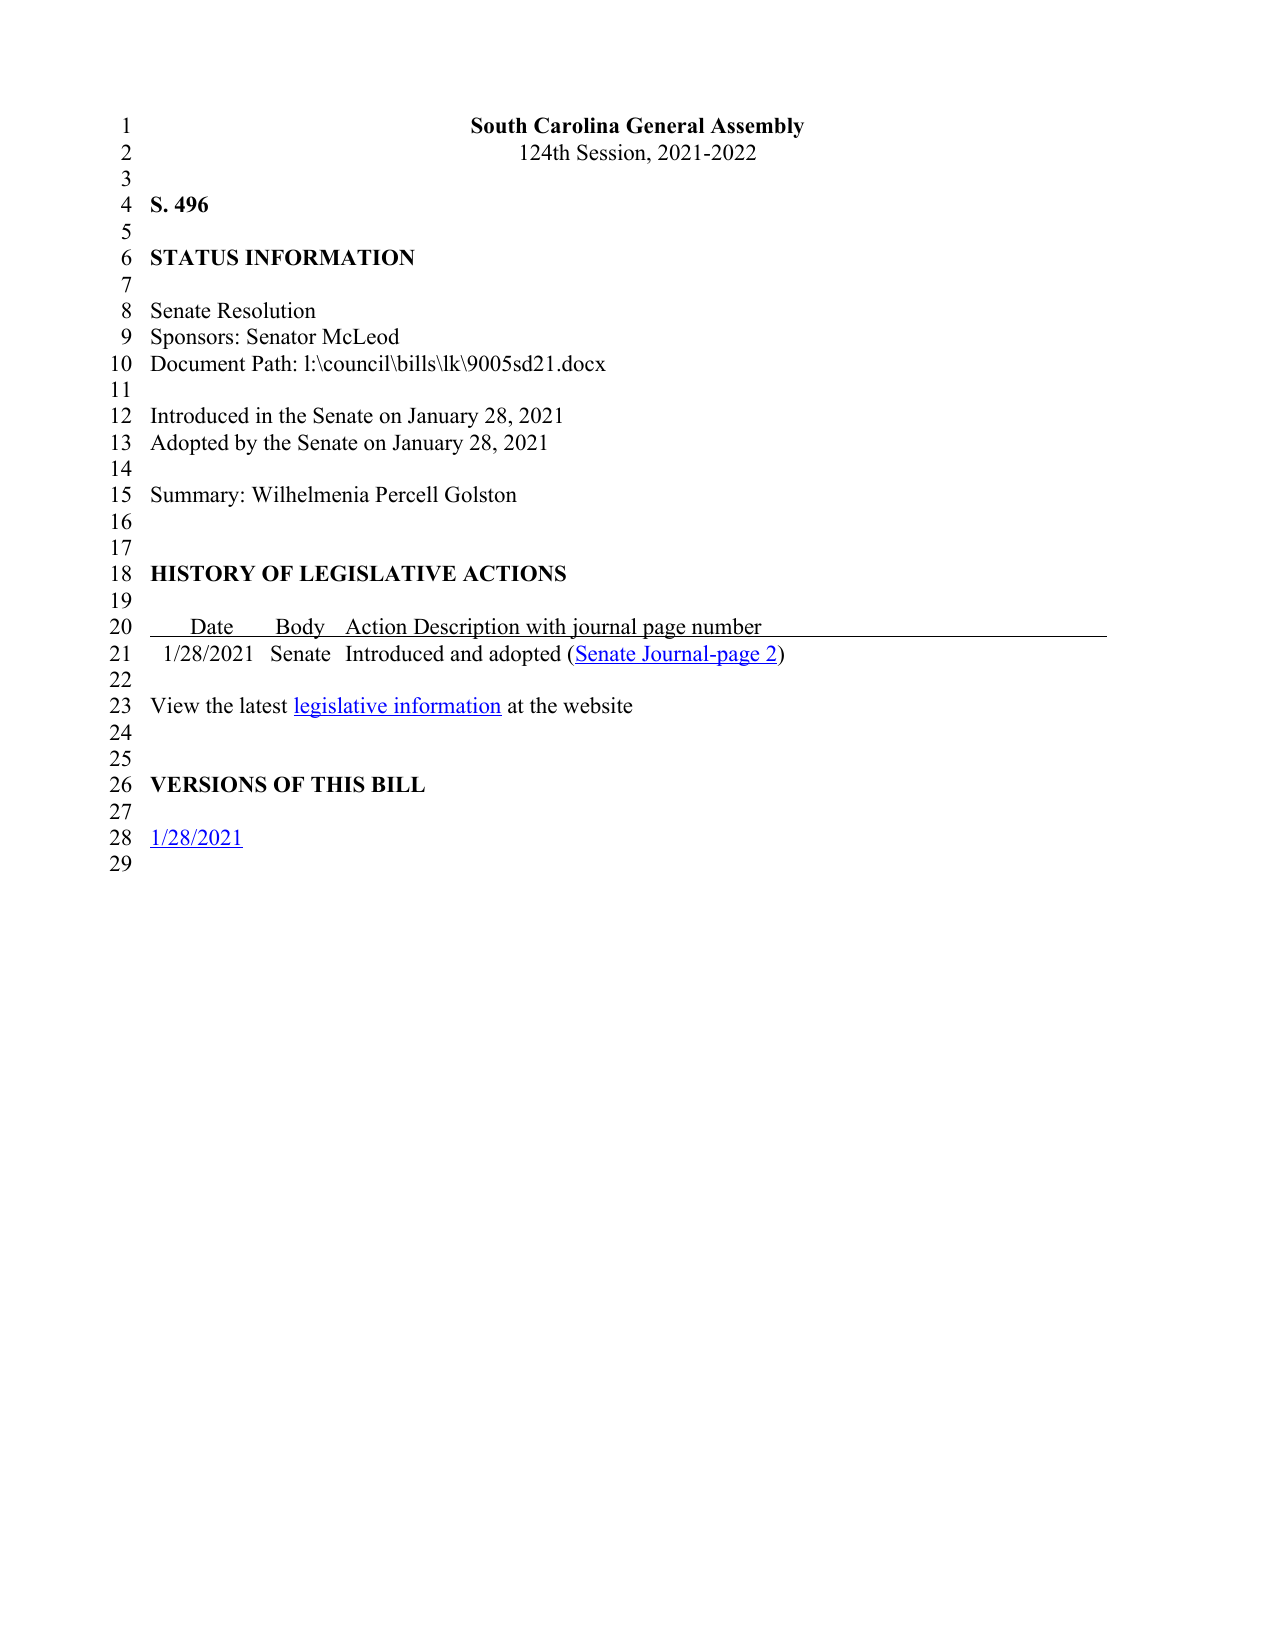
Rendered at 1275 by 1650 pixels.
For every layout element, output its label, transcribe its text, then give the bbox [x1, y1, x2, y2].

text Senate Resolution [150, 297, 1125, 323]
text Summary: Wilhelmenia Percell Golston [150, 481, 1125, 508]
text 1/28/2021 Senate Introduced and adopted (Senate Journal-page 2) [150, 639, 1125, 666]
text South Carolina General Assembly [150, 112, 1125, 139]
text Introduced in the Senate on January 28, 2021 [150, 402, 1125, 429]
text View the latest legislative information at the website [150, 692, 1125, 719]
text Adopted by the Senate on January 28, 2021 [150, 429, 1125, 455]
text Sponsors: Senator McLeod [150, 323, 1125, 350]
text 1/28/2021 [150, 824, 1125, 850]
text Document Path: l:\council\bills\lk\9005sd21.docx [150, 350, 1125, 376]
text 124th Session, 2021-2022 [150, 139, 1125, 165]
text HISTORY OF LEGISLATIVE ACTIONS [150, 561, 1125, 587]
text STATUS INFORMATION [150, 244, 1125, 271]
text VERSIONS OF THIS BILL [150, 771, 1125, 798]
text Date Body Action Description with journal page number [150, 613, 1125, 639]
text S. 496 [150, 192, 1125, 218]
